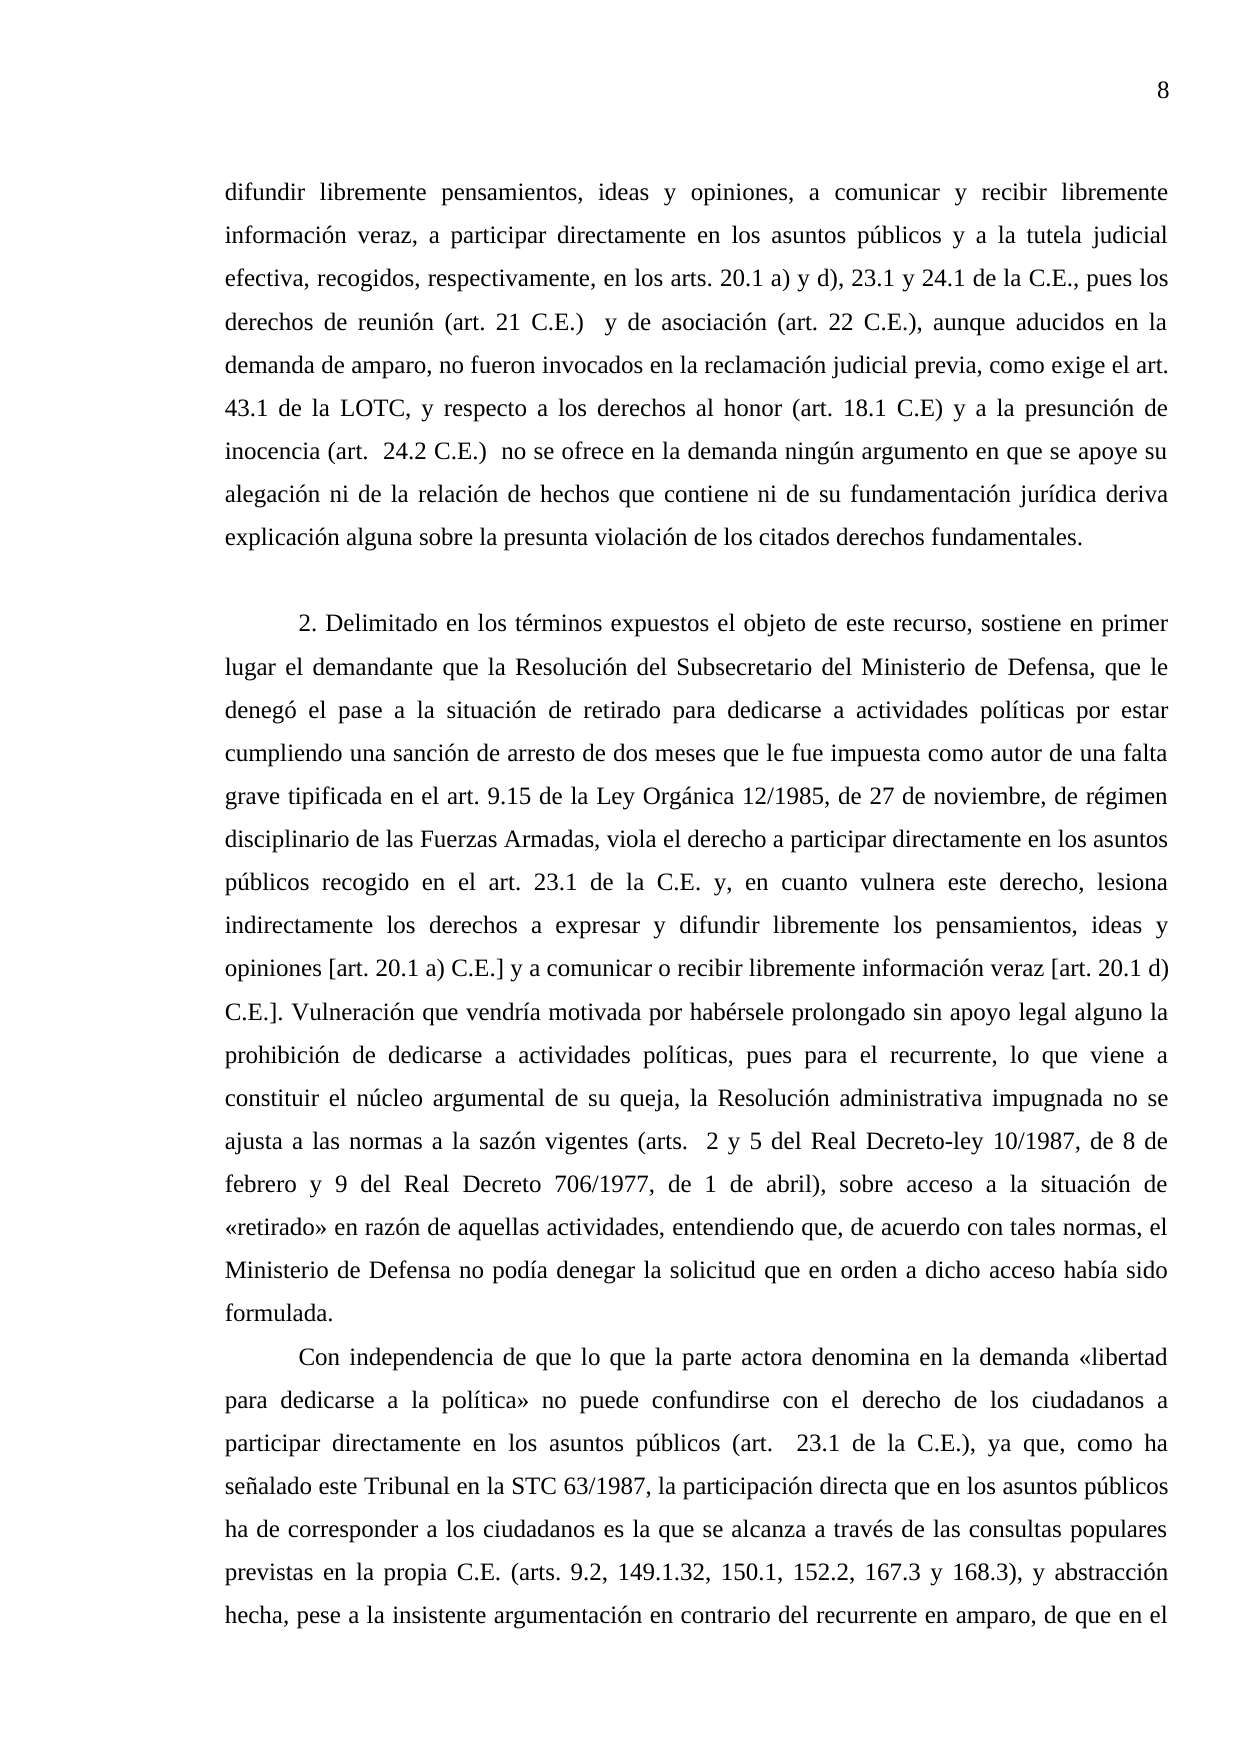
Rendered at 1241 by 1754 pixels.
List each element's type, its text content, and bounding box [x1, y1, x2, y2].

text 2. Delimitado en los términos expuestos el objeto de este recurso, sostiene en primer lugar el demandante que la Resolución del Subsecretario del Ministerio de Defensa, que le denegó el pase a la situación de retirado para dedicarse a actividades políticas por estar cumpliendo una sanción de arresto de dos meses que le fue impuesta como autor de una falta grave tipificada en el art. 9.15 de la Ley Orgánica 12/1985, de 27 de noviembre, de régimen disciplinario de las Fuerzas Armadas, viola el derecho a participar directamente en los asuntos públicos recogido en el art. 23.1 de la C.E. y, en cuanto vulnera este derecho, lesiona indirectamente los derechos a expresar y difundir libremente los pensamientos, ideas y opiniones [art. 20.1 a) C.E.] y a comunicar o recibir libremente información veraz [art. 20.1 d) C.E.]. Vulneración que vendría motivada por habérsele prolongado sin apoyo legal alguno la prohibición de dedicarse a actividades políticas, pues para el recurrente, lo que viene a constituir el núcleo argumental de su queja, la Resolución administrativa impugnada no se ajusta a las normas a la sazón vigentes (arts. 2 y 5 del Real Decreto-ley 10/1987, de 8 de febrero y 9 del Real Decreto 706/1977, de 1 de abril), sobre acceso a la situación de «retirado» en razón de aquellas actividades, entendiendo que, de acuerdo con tales normas, el Ministerio de Defensa no podía denegar la solicitud que en orden a dicho acceso había sido formulada. [224, 608, 1169, 1327]
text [224, 177, 1169, 551]
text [224, 1342, 1169, 1629]
